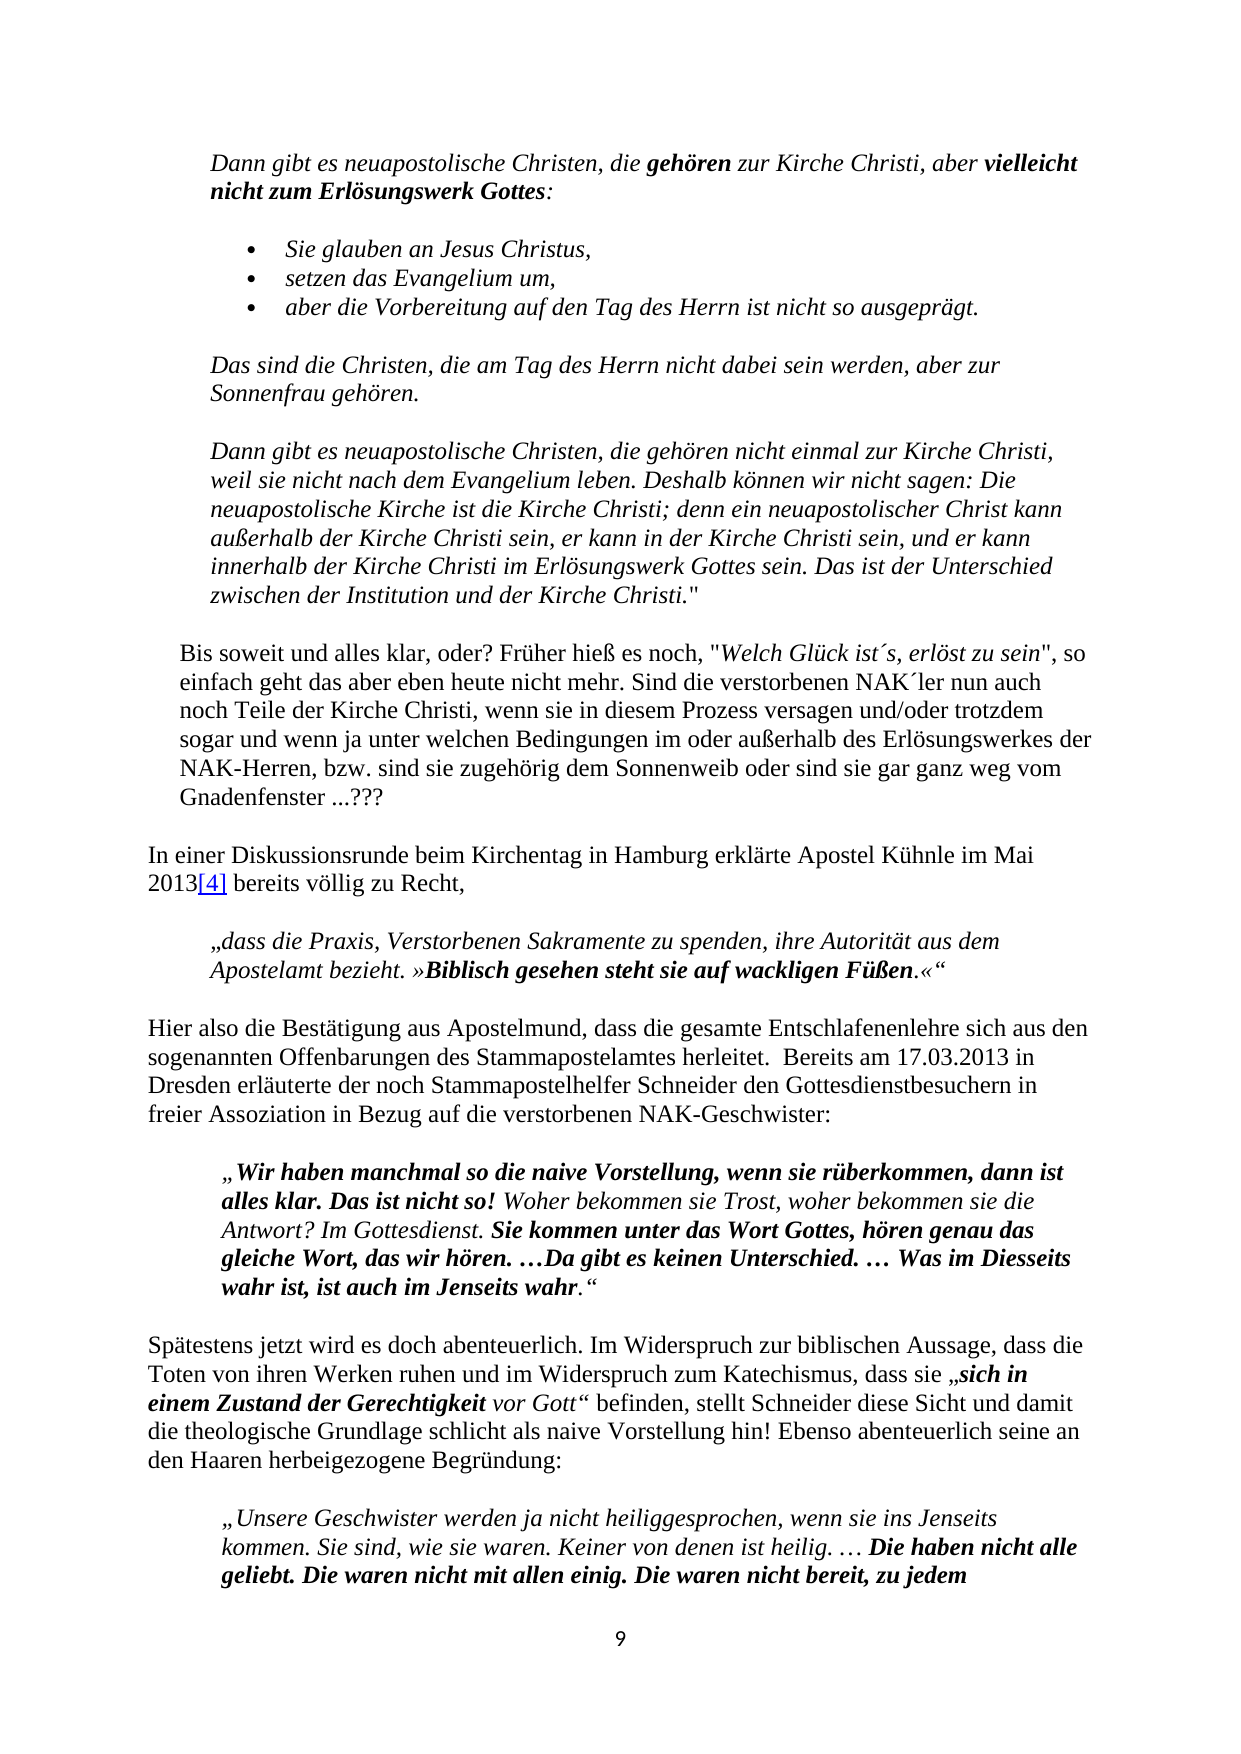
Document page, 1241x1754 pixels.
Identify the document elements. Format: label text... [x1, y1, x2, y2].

text Hier also die Bestätigung aus Apostelmund, dass die gesamte Entschlafenenlehre sich aus den sogenannten Offenbarungen des Stammapostelamtes herleitet. Bereits am 17.03.2013 in Dresden erläuterte der noch Stammapostelhelfer Schneider den Gottesdienstbesuchern in freier Assoziation in Bezug auf die verstorbenen NAK-Geschwister: [148, 1013, 1093, 1128]
list aber die Vorbereitung auf den Tag des Herrn ist nicht so ausgeprägt. [248, 292, 1093, 321]
list setzen das Evangelium um, [248, 263, 1093, 292]
text Das sind die Christen, die am Tag des Herrn nicht dabei sein werden, aber zur Sonnenfrau gehören. [210, 350, 1093, 407]
text „dass die Praxis, Verstorbenen Sakramente zu spenden, ihre Autorität aus dem Apostelamt bezieht. »Biblisch gesehen steht sie auf wackligen Füßen.«“ [210, 926, 1093, 984]
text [221, 1503, 1093, 1589]
text Dann gibt es neuapostolische Christen, die gehören nicht einmal zur Kirche Christi, weil sie nicht nach dem Evangelium leben. Deshalb können wir nicht sagen: Die neuapostolische Kirche ist die Kirche Christi; denn ein neuapostolischer Christ kann außerhalb der Kirche Christi sein, er kann in der Kirche Christi sein, und er kann innerhalb der Kirche Christi im Erlösungswerk Gottes sein. Das ist der Unterschied zwischen der Institution und der Kirche Christi." [210, 436, 1093, 609]
text Dann gibt es neuapostolische Christen, die gehören zur Kirche Christi, aber vielleicht nicht zum Erlösungswerk Gottes: [210, 148, 1093, 205]
text „Wir haben manchmal so die naive Vorstellung, wenn sie rüberkommen, dann ist alles klar. Das ist nicht so! Woher bekommen sie Trost, woher bekommen sie die Antwort? Im Gottesdienst. Sie kommen unter das Wort Gottes, hören genau das gleiche Wort, das wir hören. …Da gibt es keinen Unterschied. … Was im Diesseits wahr ist, ist auch im Jenseits wahr.“ [221, 1157, 1093, 1301]
text Bis soweit und alles klar, oder? Früher hieß es noch, "Welch Glück ist´s, erlöst zu sein", so einfach geht das aber eben heute nicht mehr. Sind die verstorbenen NAK´ler nun auch noch Teile der Kirche Christi, wenn sie in diesem Prozess versagen und/oder trotzdem sogar und wenn ja unter welchen Bedingungen im oder außerhalb des Erlösungswerkes der NAK-Herren, bzw. sind sie zugehörig dem Sonnenweib oder sind sie gar ganz weg vom Gnadenfenster ...??? [179, 638, 1093, 811]
text Spätestens jetzt wird es doch abenteuerlich. Im Widerspruch zur biblischen Aussage, dass die Toten von ihren Werken ruhen und im Widerspruch zum Katechismus, dass sie „sich in einem Zustand der Gerechtigkeit vor Gott“ befinden, stellt Schneider diese Sicht und damit die theologische Grundlage schlicht als naive Vorstellung hin! Ebenso abenteuerlich seine an den Haaren herbeigezogene Begründung: [148, 1330, 1093, 1474]
list Sie glauben an Jesus Christus, [248, 234, 1093, 263]
text In einer Diskussionsrunde beim Kirchentag in Hamburg erklärte Apostel Kühnle im Mai 2013[4] bereits völlig zu Recht, [148, 840, 1093, 897]
